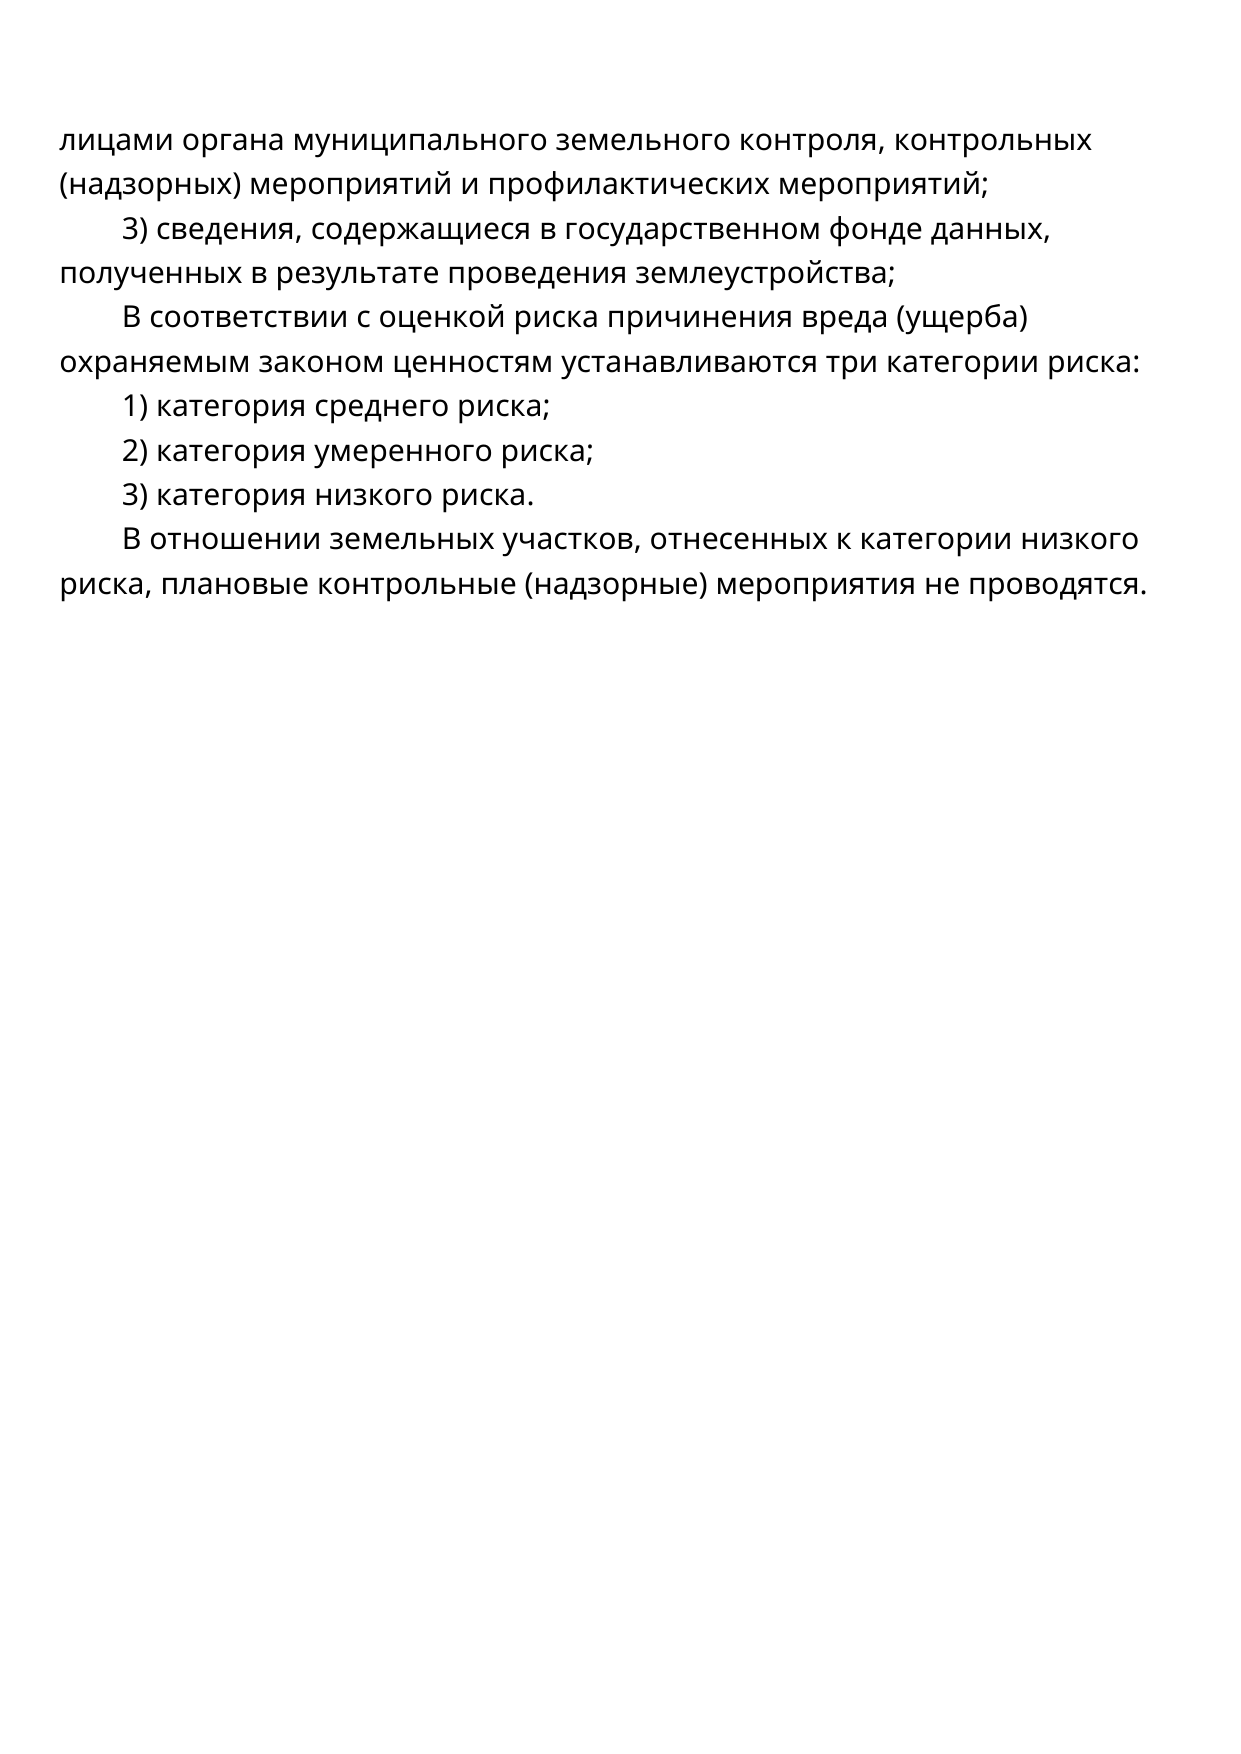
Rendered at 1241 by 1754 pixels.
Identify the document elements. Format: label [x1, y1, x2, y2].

text [59, 118, 1152, 633]
